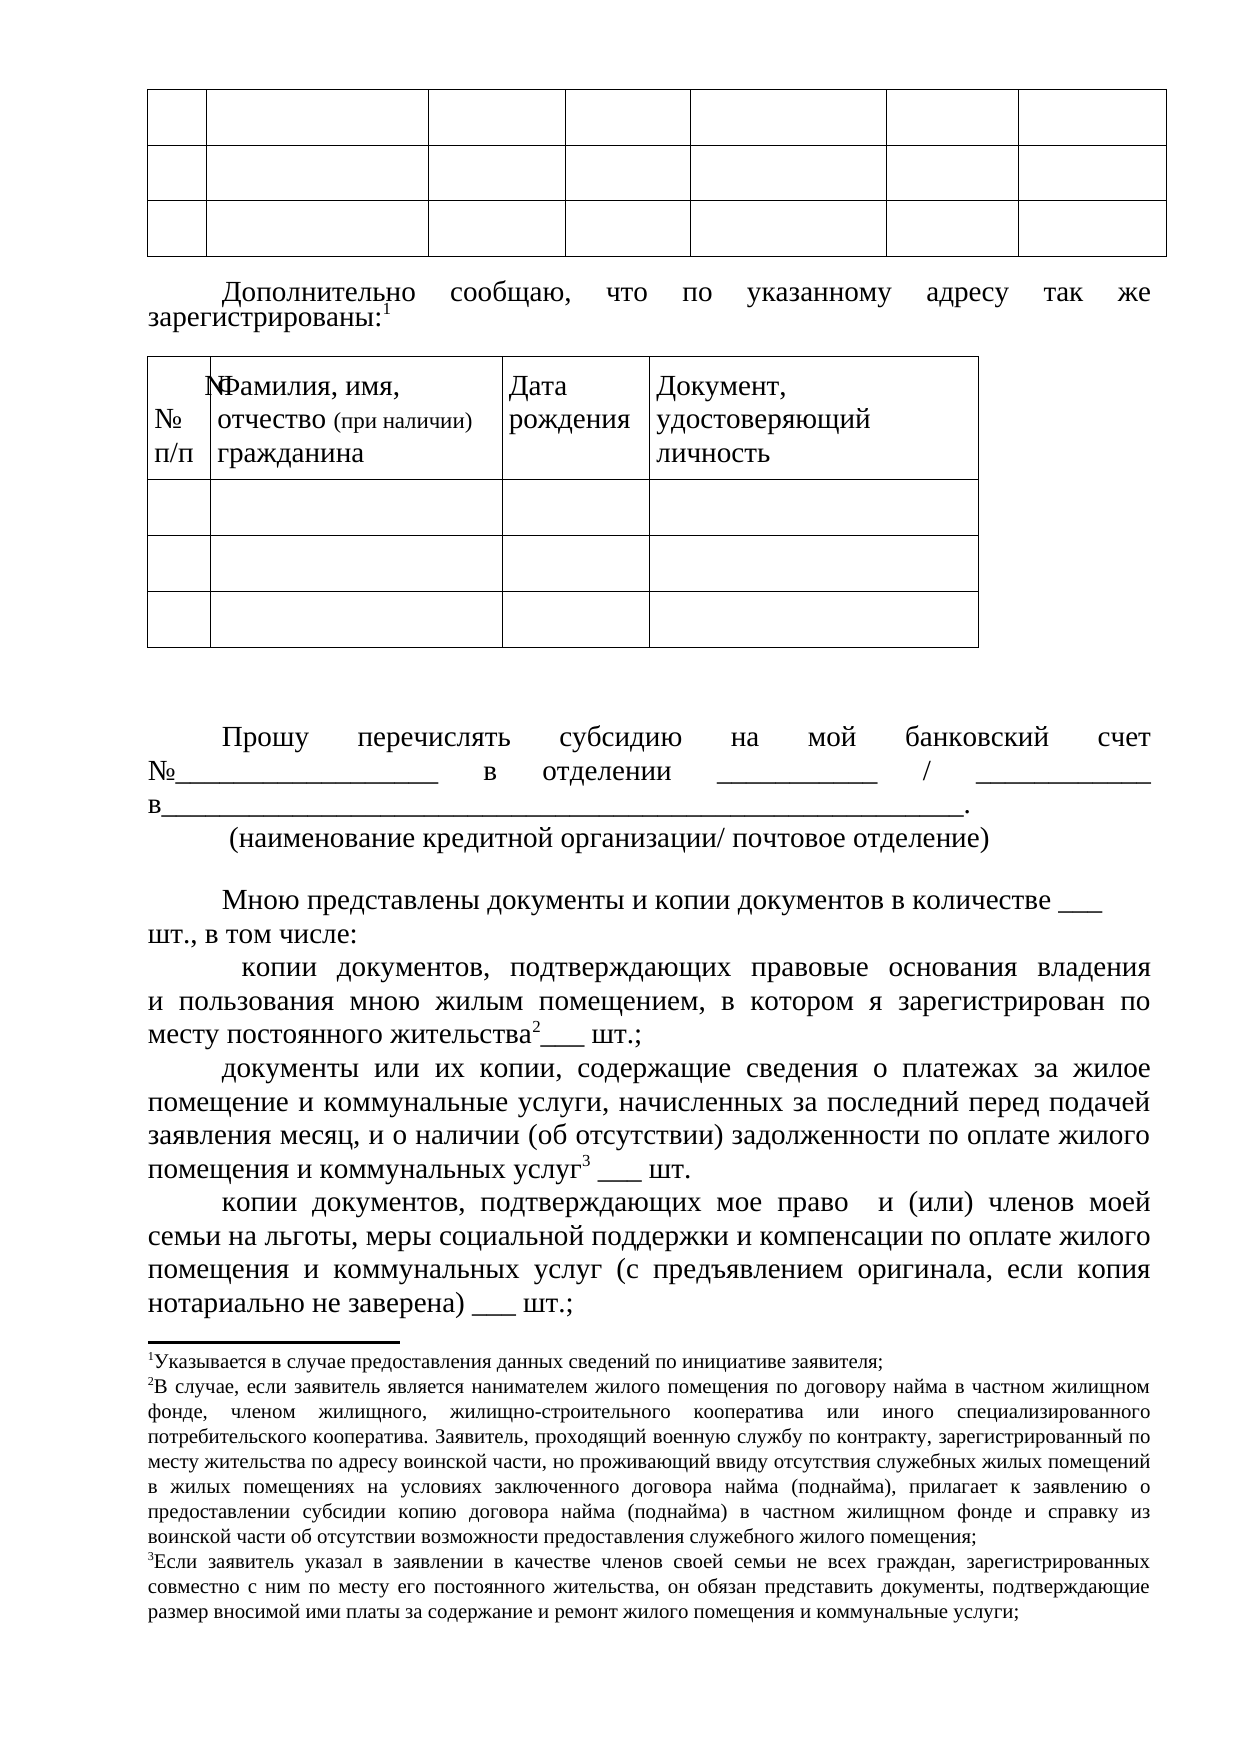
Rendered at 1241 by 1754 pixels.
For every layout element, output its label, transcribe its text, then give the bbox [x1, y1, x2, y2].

table_header N№ п/п [148, 357, 210, 479]
table_cell [887, 201, 1018, 256]
table_cell [148, 146, 206, 200]
table_cell [148, 592, 210, 647]
table_cell [148, 201, 206, 256]
table_cell [148, 480, 210, 535]
text Прошу перечислять субсидию на мой банковский счет №__________________ в отделении ___________ / ____________ в_______________________________________________________. [148, 719, 1152, 820]
table_header Фамилия, имя, отчество (при наличии) гражданина [211, 357, 502, 479]
text Мною представлены документы и копии документов в количестве ___ шт., в том числе: [148, 882, 1152, 949]
text (наименование кредитной организации/ почтовое отделение) [148, 820, 1152, 854]
table_cell [650, 592, 978, 647]
table_cell [503, 536, 649, 591]
table_cell [650, 536, 978, 591]
table_cell [566, 146, 690, 200]
table_header Дата рождения [503, 357, 649, 479]
table_cell [148, 536, 210, 591]
table_cell [429, 146, 565, 200]
table_cell [148, 90, 206, 144]
table_cell [211, 480, 502, 535]
table_cell [503, 480, 649, 535]
table_cell [1019, 90, 1166, 144]
text копии документов, подтверждающих мое право и (или) членов моей семьи на льготы, меры социальной поддержки и компенсации по оплате жилого помещения и коммунальных услуг (с предъявлением оригинала, если копия нотариально не заверена) ___ шт.; [148, 1184, 1152, 1318]
table_cell [429, 201, 565, 256]
table_cell [691, 201, 886, 256]
table_cell [503, 592, 649, 647]
table_cell [429, 90, 565, 144]
table_cell [566, 90, 690, 144]
table_cell [650, 480, 978, 535]
text документы или их копии, содержащие сведения о платежах за жилое помещение и коммунальные услуги, начисленных за последний перед подачей заявления месяц, и о наличии (об отсутствии) задолженности по оплате жилого помещения и коммунальных услуг ___ шт. [148, 1050, 1152, 1184]
table_cell [1019, 201, 1166, 256]
text копии документов, подтверждающих правовые основания владения и пользования мною жилым помещением, в котором я зарегистрирован по месту постоянного жительства___ шт.; [148, 949, 1152, 1050]
table_cell [207, 146, 428, 200]
table_cell [887, 146, 1018, 200]
table_cell [566, 201, 690, 256]
table_header Документ, удостоверяющий личность [650, 357, 978, 479]
table_cell [691, 146, 886, 200]
table_cell [691, 90, 886, 144]
table_cell [211, 536, 502, 591]
table_cell [207, 201, 428, 256]
table_cell [211, 592, 502, 647]
table_cell [1019, 146, 1166, 200]
table_cell [207, 90, 428, 144]
table_cell [887, 90, 1018, 144]
text Дополнительно сообщаю, что по указанному адресу так же зарегистрированы: [148, 281, 1152, 331]
